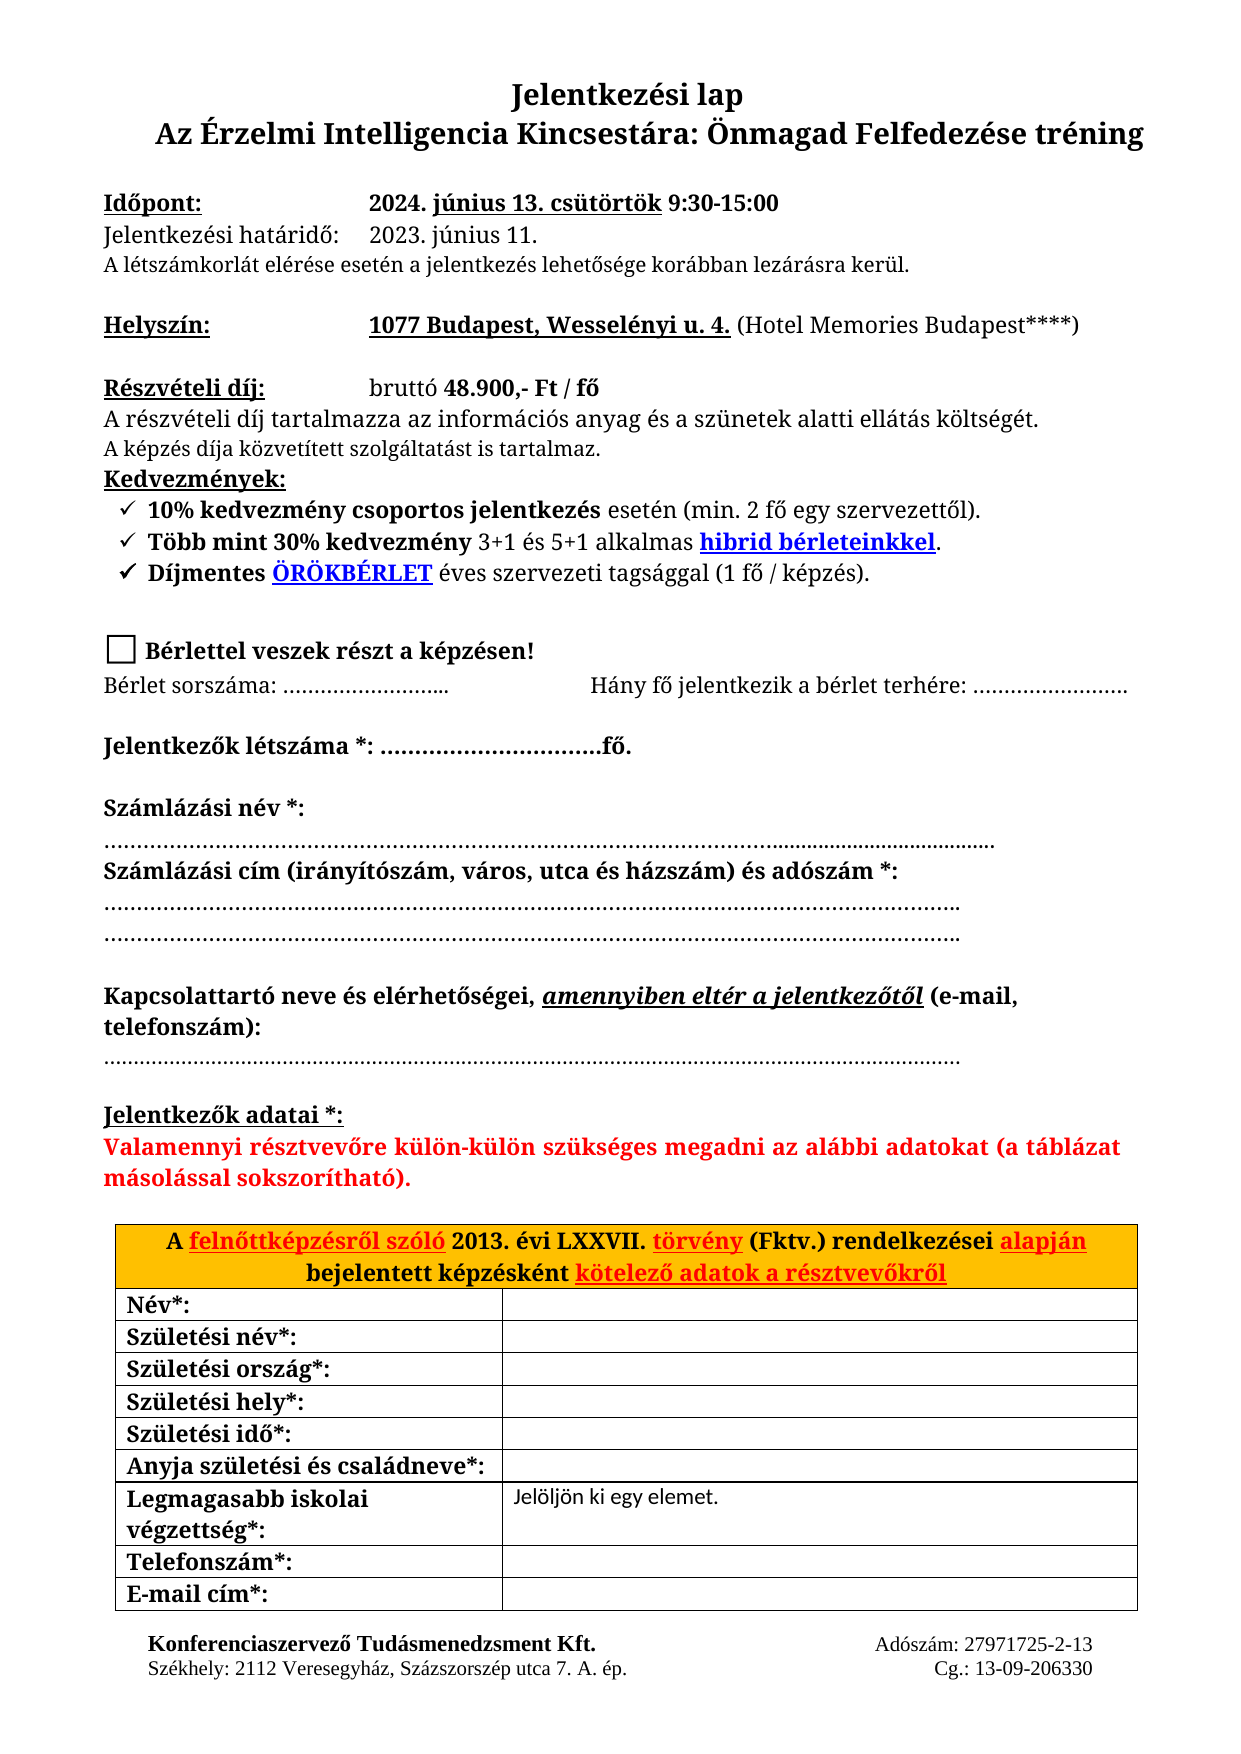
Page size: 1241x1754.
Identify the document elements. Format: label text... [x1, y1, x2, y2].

text Jelentkezési lap [103, 74, 1152, 113]
text A létszámkorlát elérése esetén a jelentkezés lehetősége korábban lezárásra kerül. [103, 250, 1093, 278]
table_cell Születési név*: [116, 1321, 502, 1352]
table_cell Születési ország*: [116, 1353, 502, 1384]
text ……………………………………………………………………………………………………………………………… [103, 1042, 1152, 1071]
list Díjmentes ÖRÖKBÉRLET éves szervezeti tagsággal (1 fő / képzés). [118, 557, 1152, 588]
table_cell Telefonszám*: [116, 1546, 502, 1577]
text Kedvezmények: [103, 463, 1152, 494]
table_cell [503, 1450, 1137, 1481]
text Jelentkezők adatai *: [103, 1099, 1152, 1130]
text A képzés díja közvetített szolgáltatást is tartalmaz. [103, 434, 1152, 463]
list Több mint 30% kedvezmény 3+1 és 5+1 alkalmas hibrid bérleteinkkel. [118, 525, 1152, 557]
table_cell E-mail cím*: [116, 1578, 502, 1609]
text A részvételi díj tartalmazza az információs anyag és a szünetek alatti ellátás költségét. [103, 403, 1152, 434]
table_cell Születési hely*: [116, 1386, 502, 1417]
list 10% kedvezmény csoportos jelentkezés esetén (min. 2 fő egy szervezettől). [118, 494, 1152, 525]
table_cell [503, 1289, 1137, 1320]
table_cell Születési idő*: [116, 1418, 502, 1449]
table_cell [503, 1386, 1137, 1417]
text Időpont: 2024. június 13. csütörtök 9:30-15:00 [103, 187, 1152, 218]
text ………………………………………………………………………………………………………………….. [103, 917, 1152, 948]
text Számlázási név *: …………………………………………………………………………………………....................................... [103, 792, 1152, 855]
text Számlázási cím (irányítószám, város, utca és házszám) és adószám *: [103, 855, 1152, 886]
table_cell [503, 1321, 1137, 1352]
text Jelentkezési határidő: 2023. június 11. [103, 218, 1152, 250]
text Valamennyi résztvevőre külön-külön szükséges megadni az alábbi adatokat (a táblázat másolással sokszorítható). [103, 1130, 1122, 1193]
text ………………………………………………………………………………………………………………….. [103, 886, 1152, 917]
table_cell Név*: [116, 1289, 502, 1320]
text Jelentkezők létszáma *: …………………………..fő. [103, 730, 1152, 761]
table_cell [503, 1353, 1137, 1384]
table_cell Anyja születési és családneve*: [116, 1450, 502, 1481]
table_cell Legmagasabb iskolai végzettség*: [116, 1483, 502, 1545]
table_header A felnőttképzésről szóló 2013. évi LXXVII. törvény (Fktv.) rendelkezései alapján bejelentett képzésként kötelező adatok a résztvevőkről [116, 1225, 1137, 1288]
text Részvételi díj: bruttó 48.900,- Ft / fő [103, 372, 1152, 403]
table_cell [503, 1418, 1137, 1449]
text Kapcsolattartó neve és elérhetőségei, amennyiben eltér a jelentkezőtől (e-mail, telefonszám): [103, 980, 1152, 1042]
text Bérlet sorszáma: ……………………... Hány fő jelentkezik a bérlet terhére: ……………………. [103, 670, 1152, 700]
table_cell [503, 1578, 1137, 1609]
subtitle Helyszín: 1077 Budapest, Wesselényi u. 4. (Hotel Memories Budapest****) [103, 309, 1152, 341]
text □ Bérlettel veszek részt a képzésen! [103, 619, 1152, 670]
text Az Érzelmi Intelligencia Kincsestára: Önmagad Felfedezése tréning [148, 113, 1152, 153]
table_cell [503, 1546, 1137, 1577]
